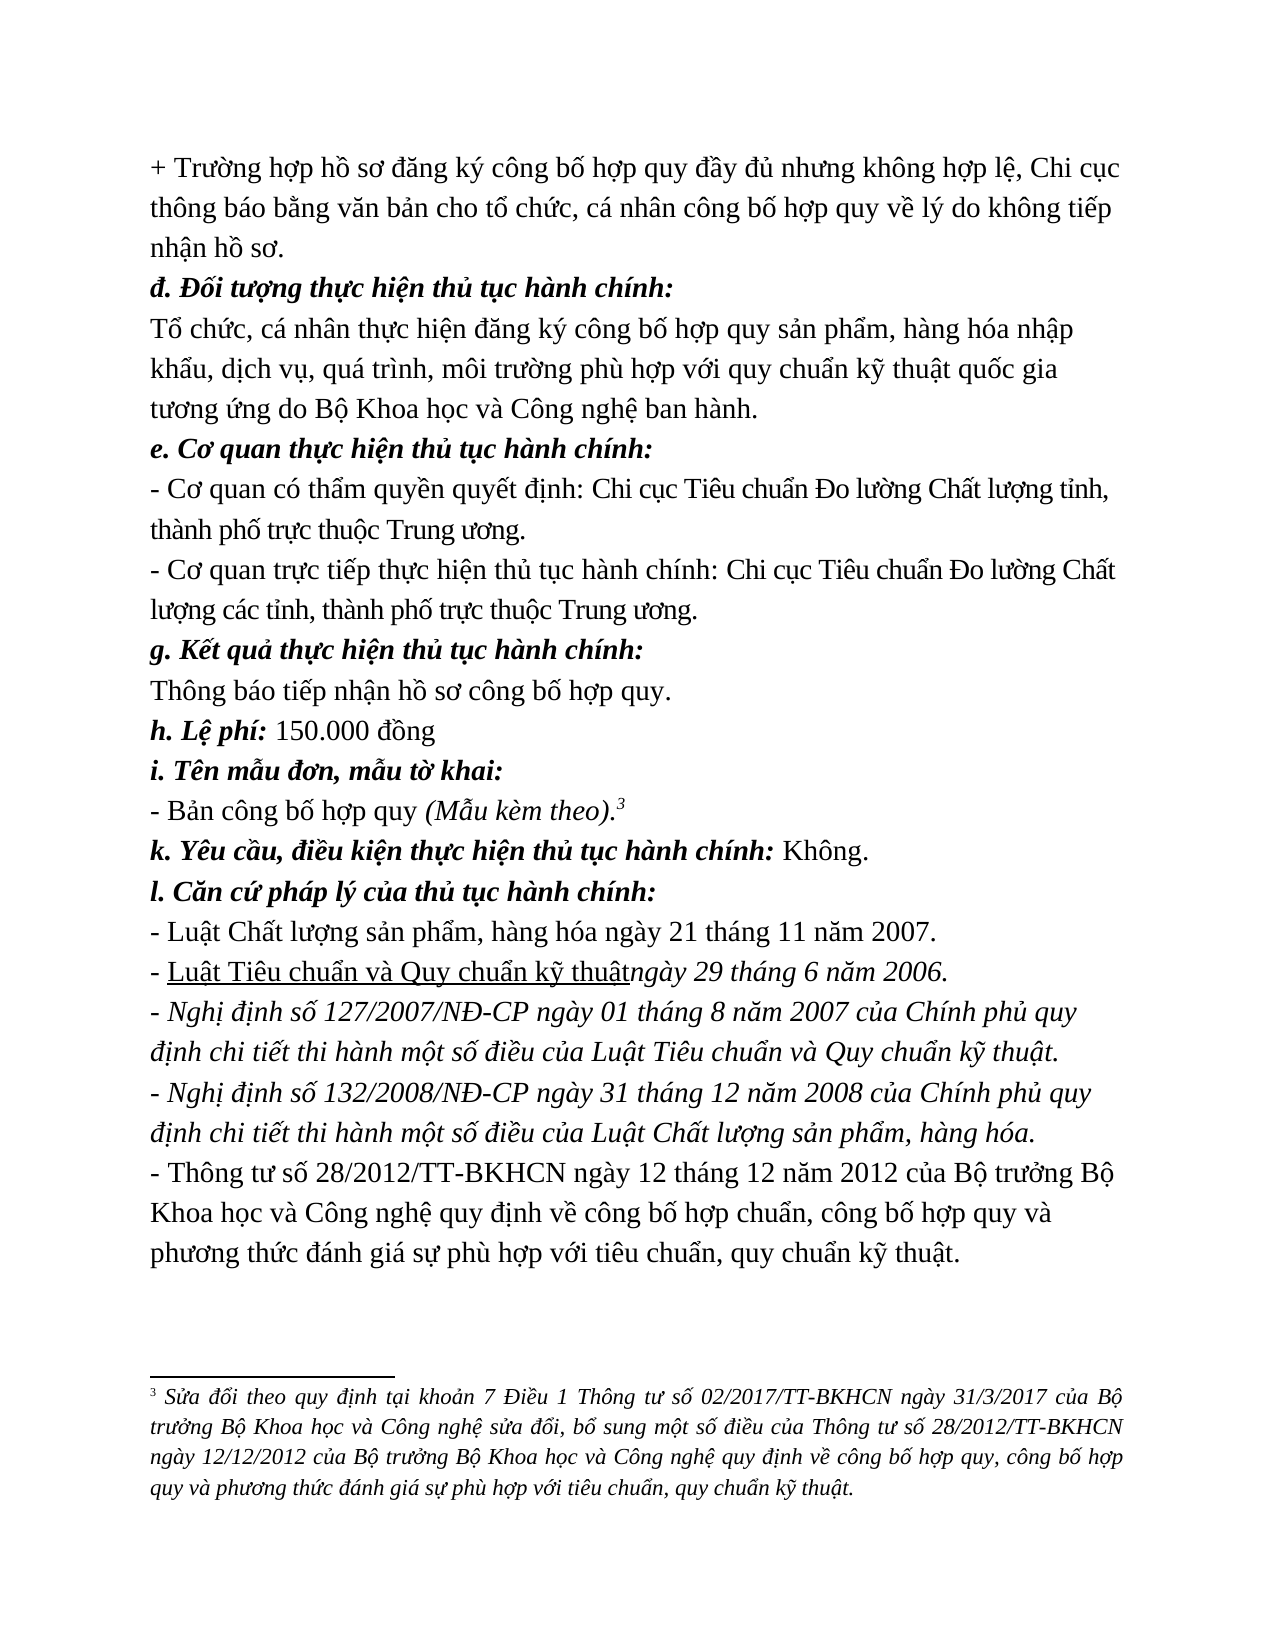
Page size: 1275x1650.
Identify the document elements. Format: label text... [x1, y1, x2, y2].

text l. Căn cứ pháp lý của thủ tục hành chính: [150, 874, 1125, 907]
text - Nghị định số 132/2008/NĐ-CP ngày 31 tháng 12 năm 2008 của Chính phủ quy định chi tiết thi hành một số điều của Luật Chất lượng sản phẩm, hàng hóa. [150, 1075, 1125, 1148]
text Tổ chức, cá nhân thực hiện đăng ký công bố hợp quy sản phẩm, hàng hóa nhập khẩu, dịch vụ, quá trình, môi trường phù hợp với quy chuẩn kỹ thuật quốc gia tương ứng do Bộ Khoa học và Công nghệ ban hành. [150, 311, 1125, 425]
text - Cơ quan có thẩm quyền quyết định: Chi cục Tiêu chuẩn Đo lường Chất lượng tỉnh, thành phố trực thuộc Trung ương. [150, 472, 1125, 545]
text g. Kết quả thực hiện thủ tục hành chính: [150, 632, 1125, 666]
text - Bản công bố hợp quy (Mẫu kèm theo). [150, 793, 1125, 827]
text e. Cơ quan thực hiện thủ tục hành chính: [150, 431, 1125, 465]
text Thông báo tiếp nhận hồ sơ công bố hợp quy. [150, 673, 1125, 706]
text h. Lệ phí: 150.000 đồng [150, 713, 1125, 746]
text i. Tên mẫu đơn, mẫu tờ khai: [150, 753, 1125, 787]
text + Trường hợp hồ sơ đăng ký công bố hợp quy đầy đủ nhưng không hợp lệ, Chi cục thông báo bằng văn bản cho tổ chức, cá nhân công bố hợp quy về lý do không tiếp nhận hồ sơ. [150, 150, 1125, 264]
text - Luật Chất lượng sản phẩm, hàng hóa ngày 21 tháng 11 năm 2007. [150, 914, 1125, 947]
text - Thông tư số 28/2012/TT-BKHCN ngày 12 tháng 12 năm 2012 của Bộ trưởng Bộ Khoa học và Công nghệ quy định về công bố hợp chuẩn, công bố hợp quy và phương thức đánh giá sự phù hợp với tiêu chuẩn, quy chuẩn kỹ thuật. [150, 1155, 1125, 1269]
text k. Yêu cầu, điều kiện thực hiện thủ tục hành chính: Không. [150, 833, 1125, 867]
text - Cơ quan trực tiếp thực hiện thủ tục hành chính: Chi cục Tiêu chuẩn Đo lường Chất lượng các tỉnh, thành phố trực thuộc Trung ương. [150, 552, 1125, 626]
text đ. Đối tượng thực hiện thủ tục hành chính: [150, 271, 1125, 304]
text - Luật Tiêu chuẩn và Quy chuẩn kỹ thuậtngày 29 tháng 6 năm 2006. [150, 954, 1125, 988]
text - Nghị định số 127/2007/NĐ-CP ngày 01 tháng 8 năm 2007 của Chính phủ quy định chi tiết thi hành một số điều của Luật Tiêu chuẩn và Quy chuẩn kỹ thuật. [150, 994, 1125, 1068]
